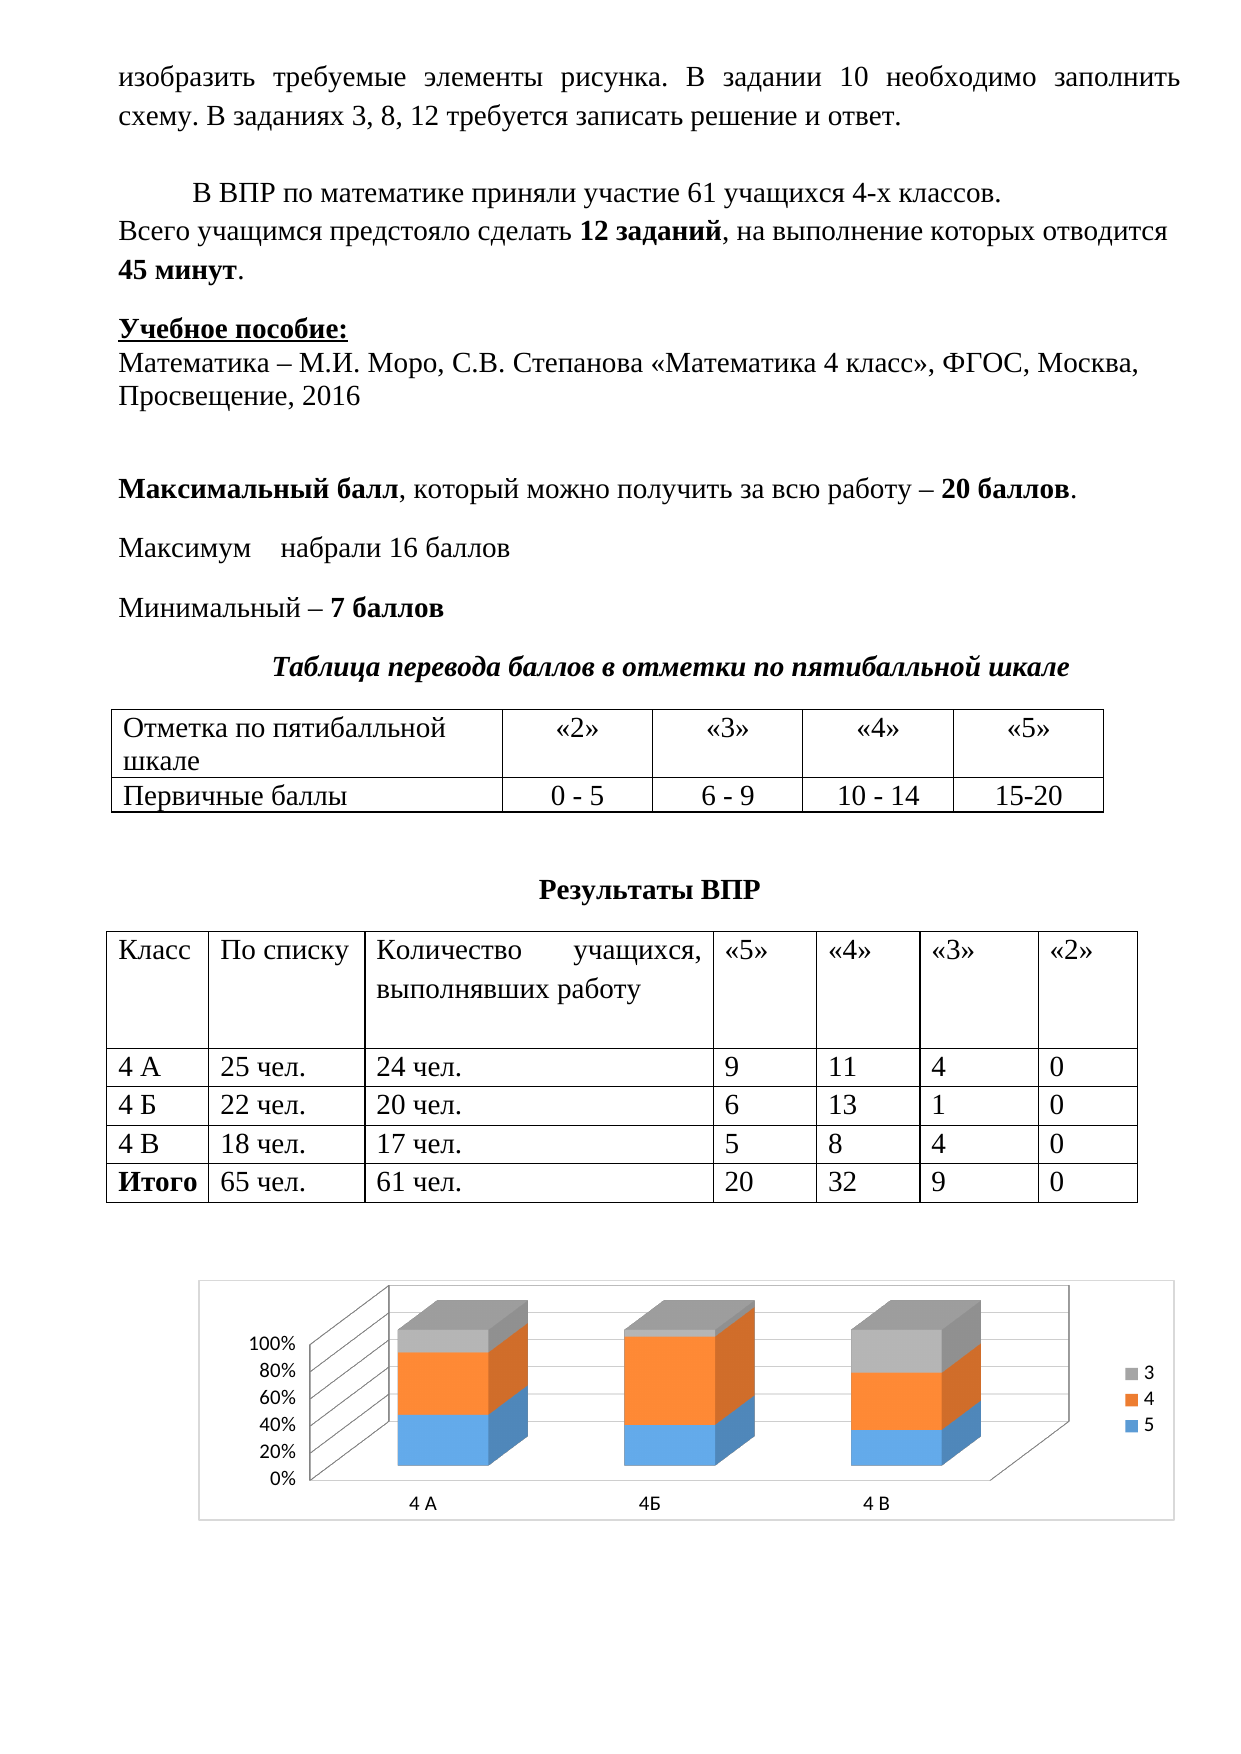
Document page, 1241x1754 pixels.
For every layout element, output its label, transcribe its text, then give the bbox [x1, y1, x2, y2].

table_cell 4 А [107, 1049, 208, 1086]
table_cell 61 чел. [366, 1164, 713, 1202]
text Всего учащимся предстояло сделать 12 заданий, на выполнение которых отводится 45 минут. [118, 213, 1181, 285]
table_cell 65 чел. [209, 1164, 364, 1202]
table_cell 6 - 9 [653, 778, 802, 811]
table_header «4» [803, 710, 953, 777]
table_cell 15-20 [954, 778, 1103, 811]
table_header Отметка по пятибалльной шкале [112, 710, 502, 777]
table_cell 0 [1039, 1087, 1137, 1125]
text Математика – М.И. Моро, С.В. Степанова «Математика 4 класс», ФГОС, Москва, Просвещение, 2016 [118, 345, 1181, 412]
text Учебное пособие: [118, 311, 1181, 345]
table_cell 20 чел. [366, 1087, 713, 1125]
table_cell 24 чел. [366, 1049, 713, 1086]
table_cell 22 чел. [209, 1087, 364, 1125]
table_cell 5 [714, 1126, 816, 1163]
text Таблица перевода баллов в отметки по пятибалльной шкале [160, 649, 1181, 683]
table_cell 17 чел. [366, 1126, 713, 1163]
table_header «3» [921, 932, 1038, 1048]
table_cell Первичные баллы [112, 778, 502, 811]
table_cell 0 [1039, 1164, 1137, 1202]
table_cell 0 [1039, 1126, 1137, 1163]
table_cell 4 [921, 1049, 1038, 1086]
table_header «3» [653, 710, 802, 777]
table_header Количество учащихся, выполнявших работу [366, 932, 713, 1048]
table_header Класс [107, 932, 208, 1048]
table_cell 9 [714, 1049, 816, 1086]
table_cell 0 - 5 [503, 778, 652, 811]
table_cell 25 чел. [209, 1049, 364, 1086]
text Минимальный – 7 баллов [118, 590, 1181, 623]
table_cell 32 [817, 1164, 919, 1202]
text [118, 59, 1181, 131]
table_cell 1 [921, 1087, 1038, 1125]
text Максимальный балл, который можно получить за всю работу – 20 баллов. [118, 471, 1181, 505]
table_header «2» [503, 710, 652, 777]
table_cell 9 [921, 1164, 1038, 1202]
table_cell 11 [817, 1049, 919, 1086]
text В ВПР по математике приняли участие 61 учащихся 4-х классов. [118, 175, 1181, 208]
table_cell 8 [817, 1126, 919, 1163]
table_header «2» [1039, 932, 1137, 1048]
table_cell 13 [817, 1087, 919, 1125]
table_cell Итого [107, 1164, 208, 1202]
table_cell 0 [1039, 1049, 1137, 1086]
text Результаты ВПР [118, 872, 1181, 905]
table_cell 20 [714, 1164, 816, 1202]
table_header «5» [954, 710, 1103, 777]
table_cell 4 [921, 1126, 1038, 1163]
table_cell 6 [714, 1087, 816, 1125]
table_cell 10 - 14 [803, 778, 953, 811]
table_cell 4 В [107, 1126, 208, 1163]
text Максимум набрали 16 баллов [118, 531, 1181, 564]
table_cell 4 Б [107, 1087, 208, 1125]
table_header По списку [209, 932, 364, 1048]
table_header «4» [817, 932, 919, 1048]
table_cell 18 чел. [209, 1126, 364, 1163]
table_header «5» [714, 932, 816, 1048]
